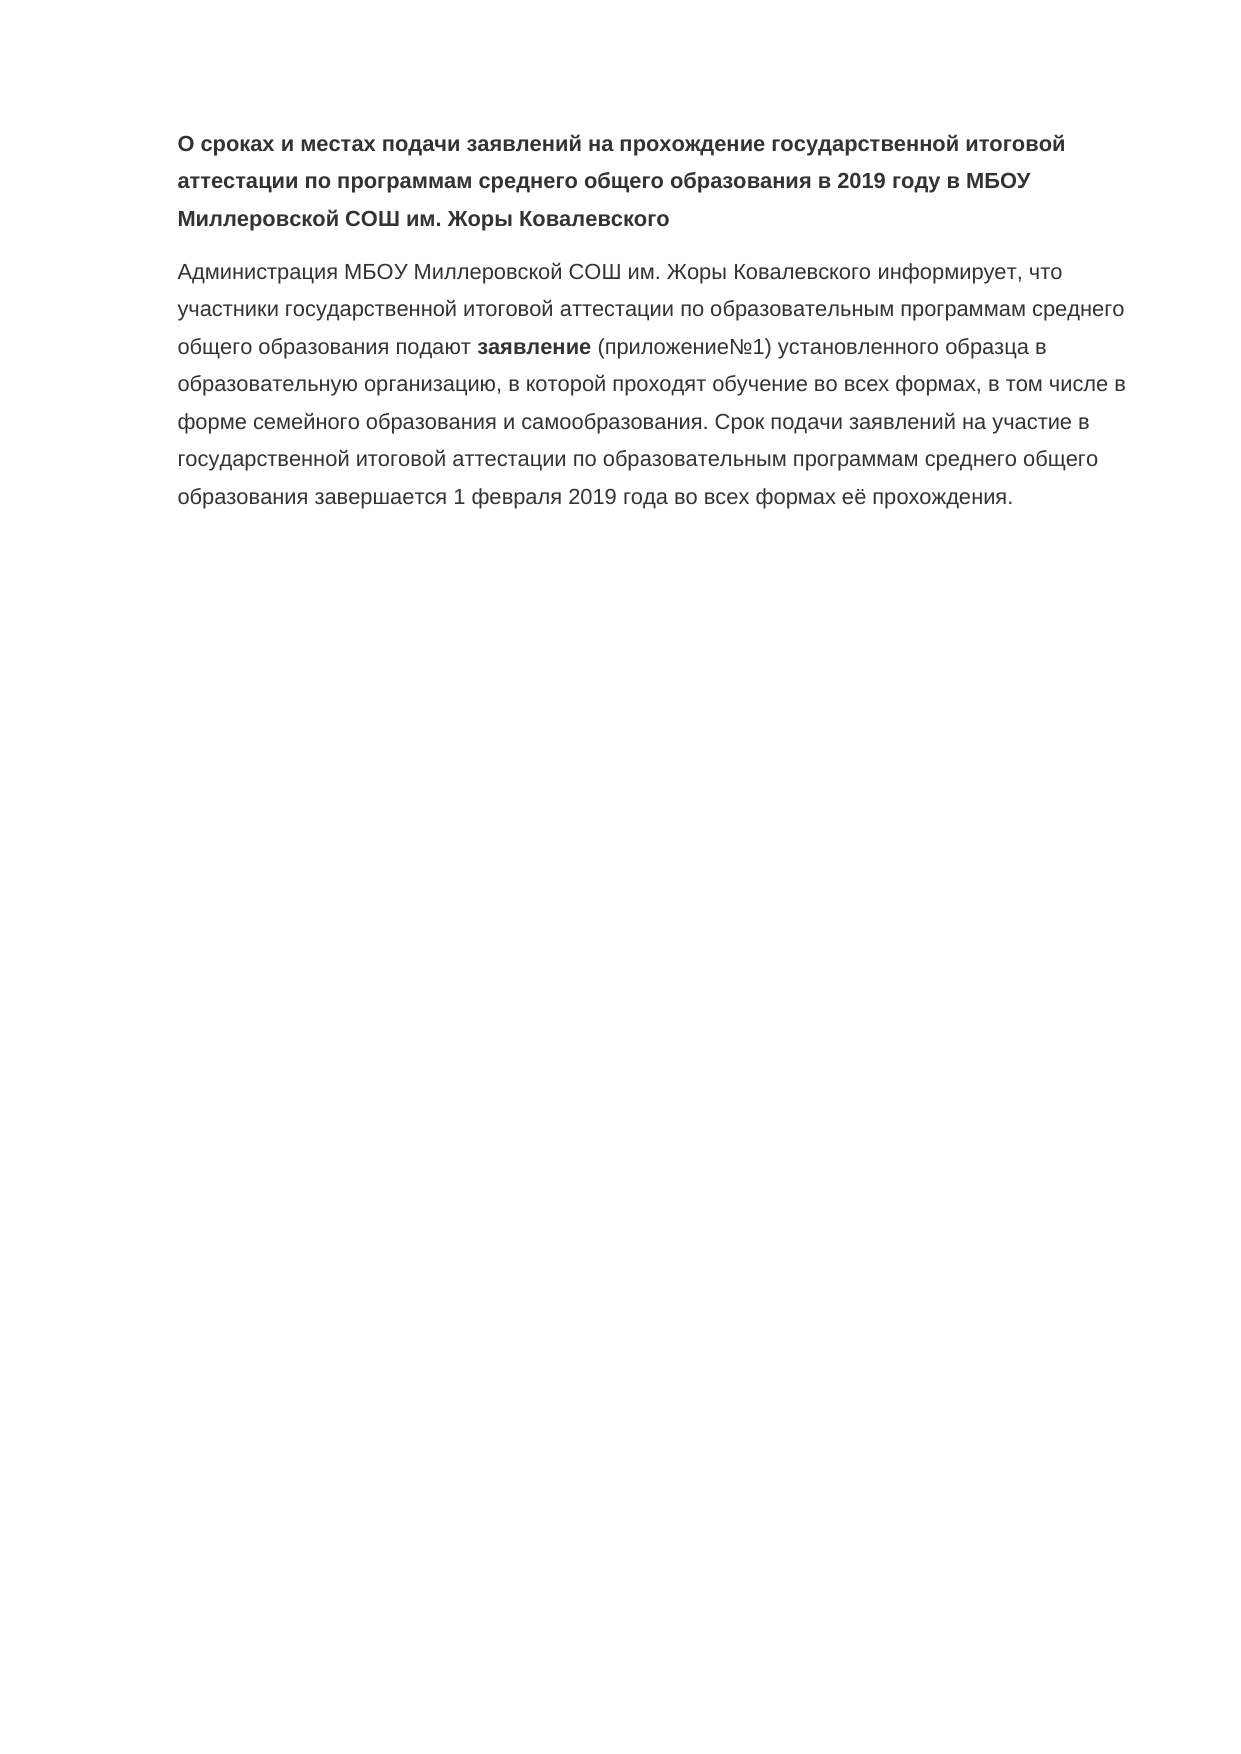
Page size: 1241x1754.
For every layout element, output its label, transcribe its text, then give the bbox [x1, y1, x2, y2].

text О сроках и местах подачи заявлений на прохождение государственной итоговой аттестации по программам среднего общего образования в 2019 году в МБОУ Миллеровской СОШ им. Жоры Ковалевского [177, 118, 1152, 231]
text Администрация МБОУ Миллеровской СОШ им. Жоры Ковалевского информирует, что участники государственной итоговой аттестации по образовательным программам среднего общего образования подают заявление (приложение№1) установленного образца в образовательную организацию, в которой проходят обучение во всех формах, в том числе в форме семейного образования и самообразования. Срок подачи заявлений на участие в государственной итоговой аттестации по образовательным программам среднего общего образования завершается 1 февраля 2019 года во всех формах её прохождения. [177, 246, 1152, 509]
